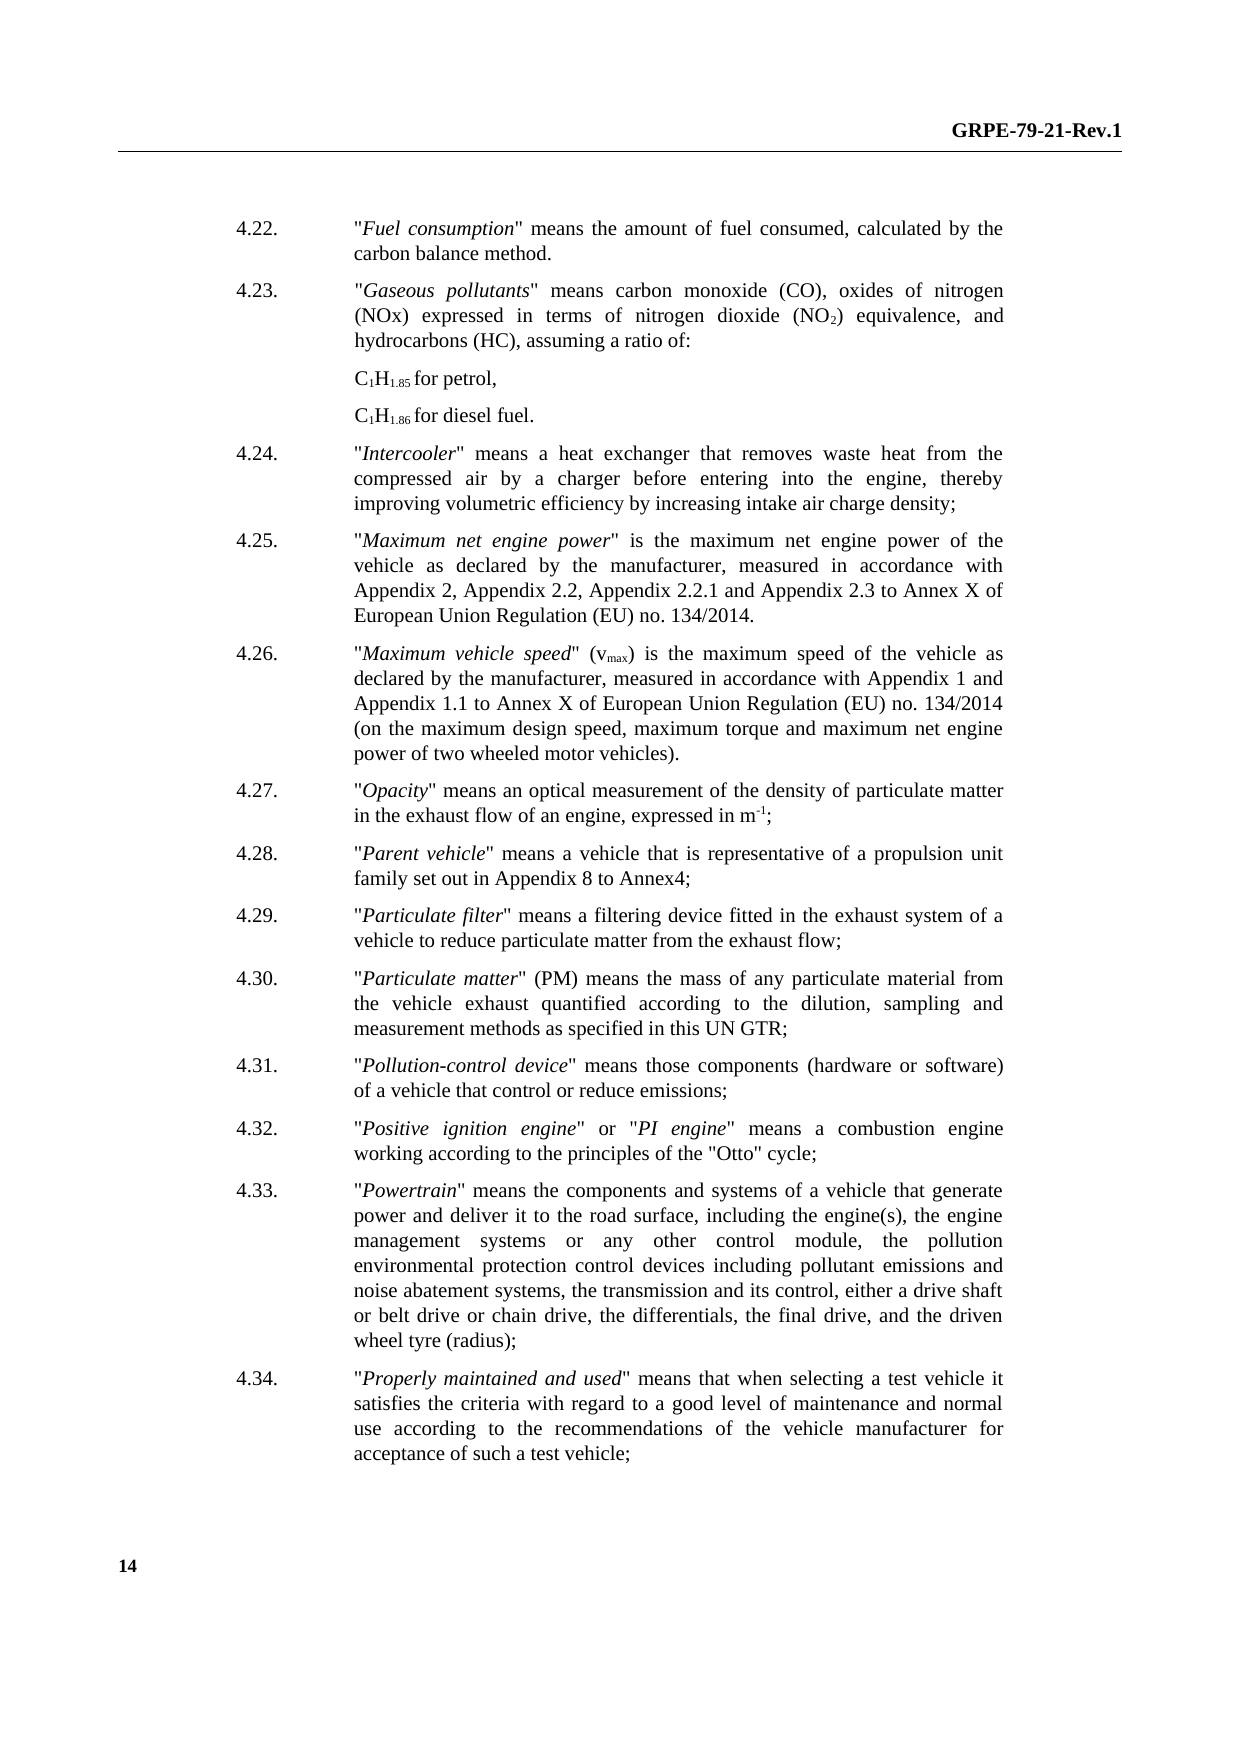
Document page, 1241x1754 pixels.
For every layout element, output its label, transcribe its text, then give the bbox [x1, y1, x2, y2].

text 4.33. "Powertrain" means the components and systems of a vehicle that generate power and deliver it to the road surface, including the engine(s), the engine management systems or any other control module, the pollution environmental protection control devices including pollutant emissions and noise abatement systems, the transmission and its control, either a drive shaft or belt drive or chain drive, the differentials, the final drive, and the driven wheel tyre (radius); [236, 1177, 1004, 1352]
text 4.25. "Maximum net engine power" is the maximum net engine power of the vehicle as declared by the manufacturer, measured in accordance with Appendix 2, Appendix 2.2, Appendix 2.2.1 and Appendix 2.3 to Annex X of European Union Regulation (EU) no. 134/2014. [236, 527, 1004, 627]
text C1H1.85 for petrol, [354, 365, 1004, 390]
text 4.29. "Particulate filter" means a filtering device fitted in the exhaust system of a vehicle to reduce particulate matter from the exhaust flow; [236, 902, 1004, 952]
text 4.30. "Particulate matter" (PM) means the mass of any particulate material from the vehicle exhaust quantified according to the dilution, sampling and measurement methods as specified in this UN GTR; [236, 965, 1004, 1040]
text 4.31. "Pollution-control device" means those components (hardware or software) of a vehicle that control or reduce emissions; [236, 1052, 1004, 1102]
text 4.26. "Maximum vehicle speed" (vmax) is the maximum speed of the vehicle as declared by the manufacturer, measured in accordance with Appendix 1 and Appendix 1.1 to Annex X of European Union Regulation (EU) no. 134/2014 (on the maximum design speed, maximum torque and maximum net engine power of two wheeled motor vehicles). [236, 640, 1004, 765]
text 4.22. "Fuel consumption" means the amount of fuel consumed, calculated by the carbon balance method. [236, 215, 1004, 265]
text C1H1.86 for diesel fuel. [354, 402, 1004, 427]
text 4.27. "Opacity" means an optical measurement of the density of particulate matter in the exhaust flow of an engine, expressed in m-1; [236, 777, 1004, 827]
text 4.34. "Properly maintained and used" means that when selecting a test vehicle it satisfies the criteria with regard to a good level of maintenance and normal use according to the recommendations of the vehicle manufacturer for acceptance of such a test vehicle; [236, 1365, 1004, 1465]
text 4.23. "Gaseous pollutants" means carbon monoxide (CO), oxides of nitrogen (NOx) expressed in terms of nitrogen dioxide (NO2) equivalence, and hydrocarbons (HC), assuming a ratio of: [236, 277, 1004, 352]
text 4.32. "Positive ignition engine" or "PI engine" means a combustion engine working according to the principles of the "Otto" cycle; [236, 1115, 1004, 1165]
text 4.28. "Parent vehicle" means a vehicle that is representative of a propulsion unit family set out in Appendix 8 to Annex4; [236, 840, 1004, 890]
text 4.24. "Intercooler" means a heat exchanger that removes waste heat from the compressed air by a charger before entering into the engine, thereby improving volumetric efficiency by increasing intake air charge density; [236, 440, 1004, 515]
